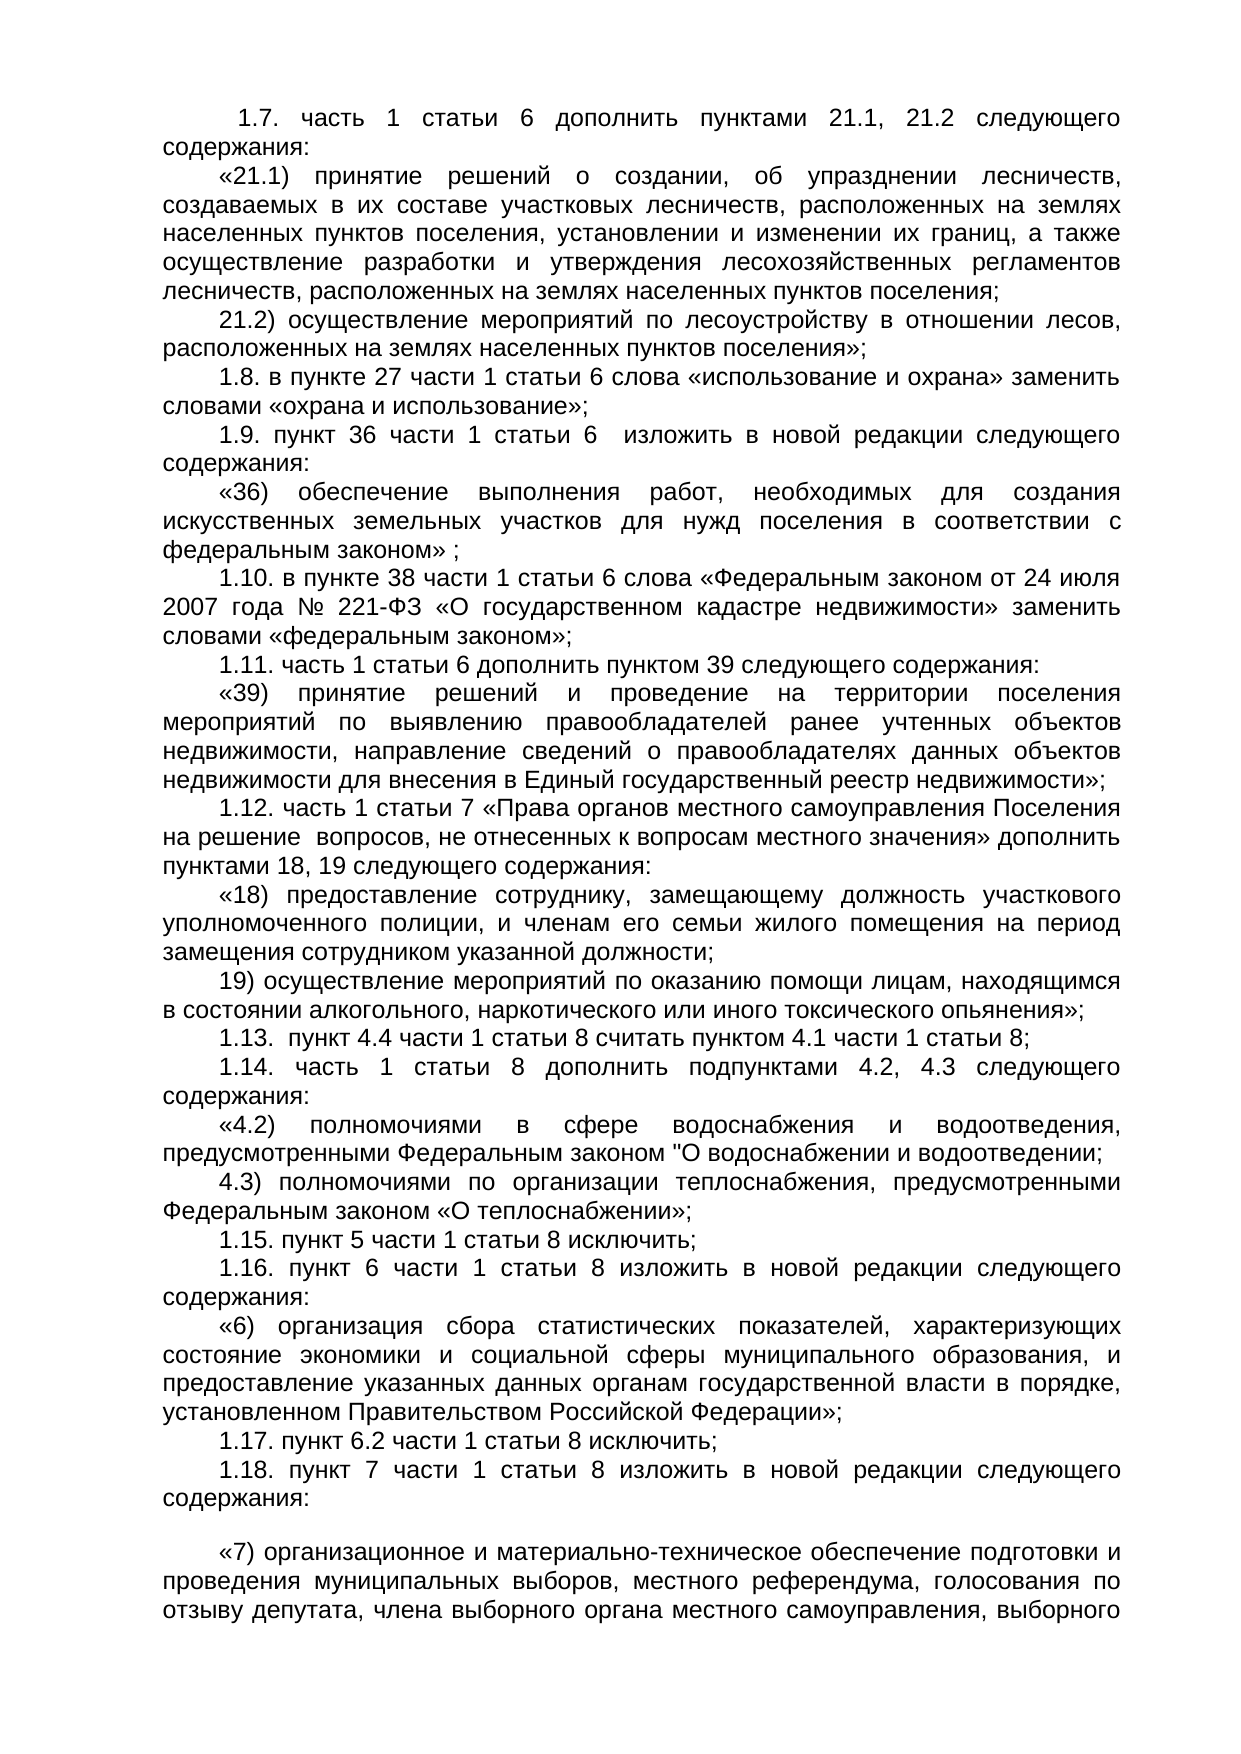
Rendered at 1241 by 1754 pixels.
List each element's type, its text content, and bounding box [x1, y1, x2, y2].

text «36) обеспечение выполнения работ, необходимых для создания искусственных земельных участков для нужд поселения в соответствии с федеральным законом» ; [162, 477, 1122, 563]
text «39) принятие решений и проведение на территории поселения мероприятий по выявлению правообладателей ранее учтенных объектов недвижимости, направление сведений о правообладателях данных объектов недвижимости для внесения в Единый государственный реестр недвижимости»; [162, 678, 1122, 793]
text 4.3) полномочиями по организации теплоснабжения, предусмотренными Федеральным законом «О теплоснабжении»; [162, 1167, 1122, 1225]
text 1.7. часть 1 статьи 6 дополнить пунктами 21.1, 21.2 следующего содержания: [162, 103, 1122, 161]
text «18) предоставление сотруднику, замещающему должность участкового уполномоченного полиции, и членам его семьи жилого помещения на период замещения сотрудником указанной должности; [162, 880, 1122, 966]
text 1.11. часть 1 статьи 6 дополнить пунктом 39 следующего содержания: [162, 650, 1122, 678]
text 1.9. пункт 36 части 1 статьи 6 изложить в новой редакции следующего содержания: [162, 420, 1122, 477]
text «6) организация сбора статистических показателей, характеризующих состояние экономики и социальной сферы муниципального образования, и предоставление указанных данных органам государственной власти в порядке, установленном Правительством Российской Федерации»; [162, 1311, 1122, 1426]
text 1.17. пункт 6.2 части 1 статьи 8 исключить; [162, 1426, 1122, 1455]
text 19) осуществление мероприятий по оказанию помощи лицам, находящимся в состоянии алкогольного, наркотического или иного токсического опьянения»; [162, 966, 1122, 1023]
text 21.2) осуществление мероприятий по лесоустройству в отношении лесов, расположенных на землях населенных пунктов поселения»; [162, 305, 1122, 362]
text 1.13. пункт 4.4 части 1 статьи 8 считать пунктом 4.1 части 1 статьи 8; [162, 1023, 1122, 1052]
text 1.16. пункт 6 части 1 статьи 8 изложить в новой редакции следующего содержания: [162, 1253, 1122, 1311]
text «21.1) принятие решений о создании, об упразднении лесничеств, создаваемых в их составе участковых лесничеств, расположенных на землях населенных пунктов поселения, установлении и изменении их границ, а также осуществление разработки и утверждения лесохозяйственных регламентов лесничеств, расположенных на землях населенных пунктов поселения; [162, 161, 1122, 305]
text 1.14. часть 1 статьи 8 дополнить подпунктами 4.2, 4.3 следующего содержания: [162, 1052, 1122, 1110]
text «4.2) полномочиями в сфере водоснабжения и водоотведения, предусмотренными Федеральным законом "О водоснабжении и водоотведении; [162, 1110, 1122, 1167]
text 1.12. часть 1 статьи 7 «Права органов местного самоуправления Поселения на решение вопросов, не отнесенных к вопросам местного значения» дополнить пунктами 18, 19 следующего содержания: [162, 793, 1122, 880]
text 1.15. пункт 5 части 1 статьи 8 исключить; [162, 1225, 1122, 1253]
text 1.18. пункт 7 части 1 статьи 8 изложить в новой редакции следующего содержания: [162, 1455, 1122, 1512]
text 1.10. в пункте 38 части 1 статьи 6 слова «Федеральным законом от 24 июля 2007 года № 221-ФЗ «О государственном кадастре недвижимости» заменить словами «федеральным законом»; [162, 563, 1122, 650]
text 1.8. в пункте 27 части 1 статьи 6 слова «использование и охрана» заменить словами «охрана и использование»; [162, 362, 1122, 420]
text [162, 1537, 1122, 1623]
